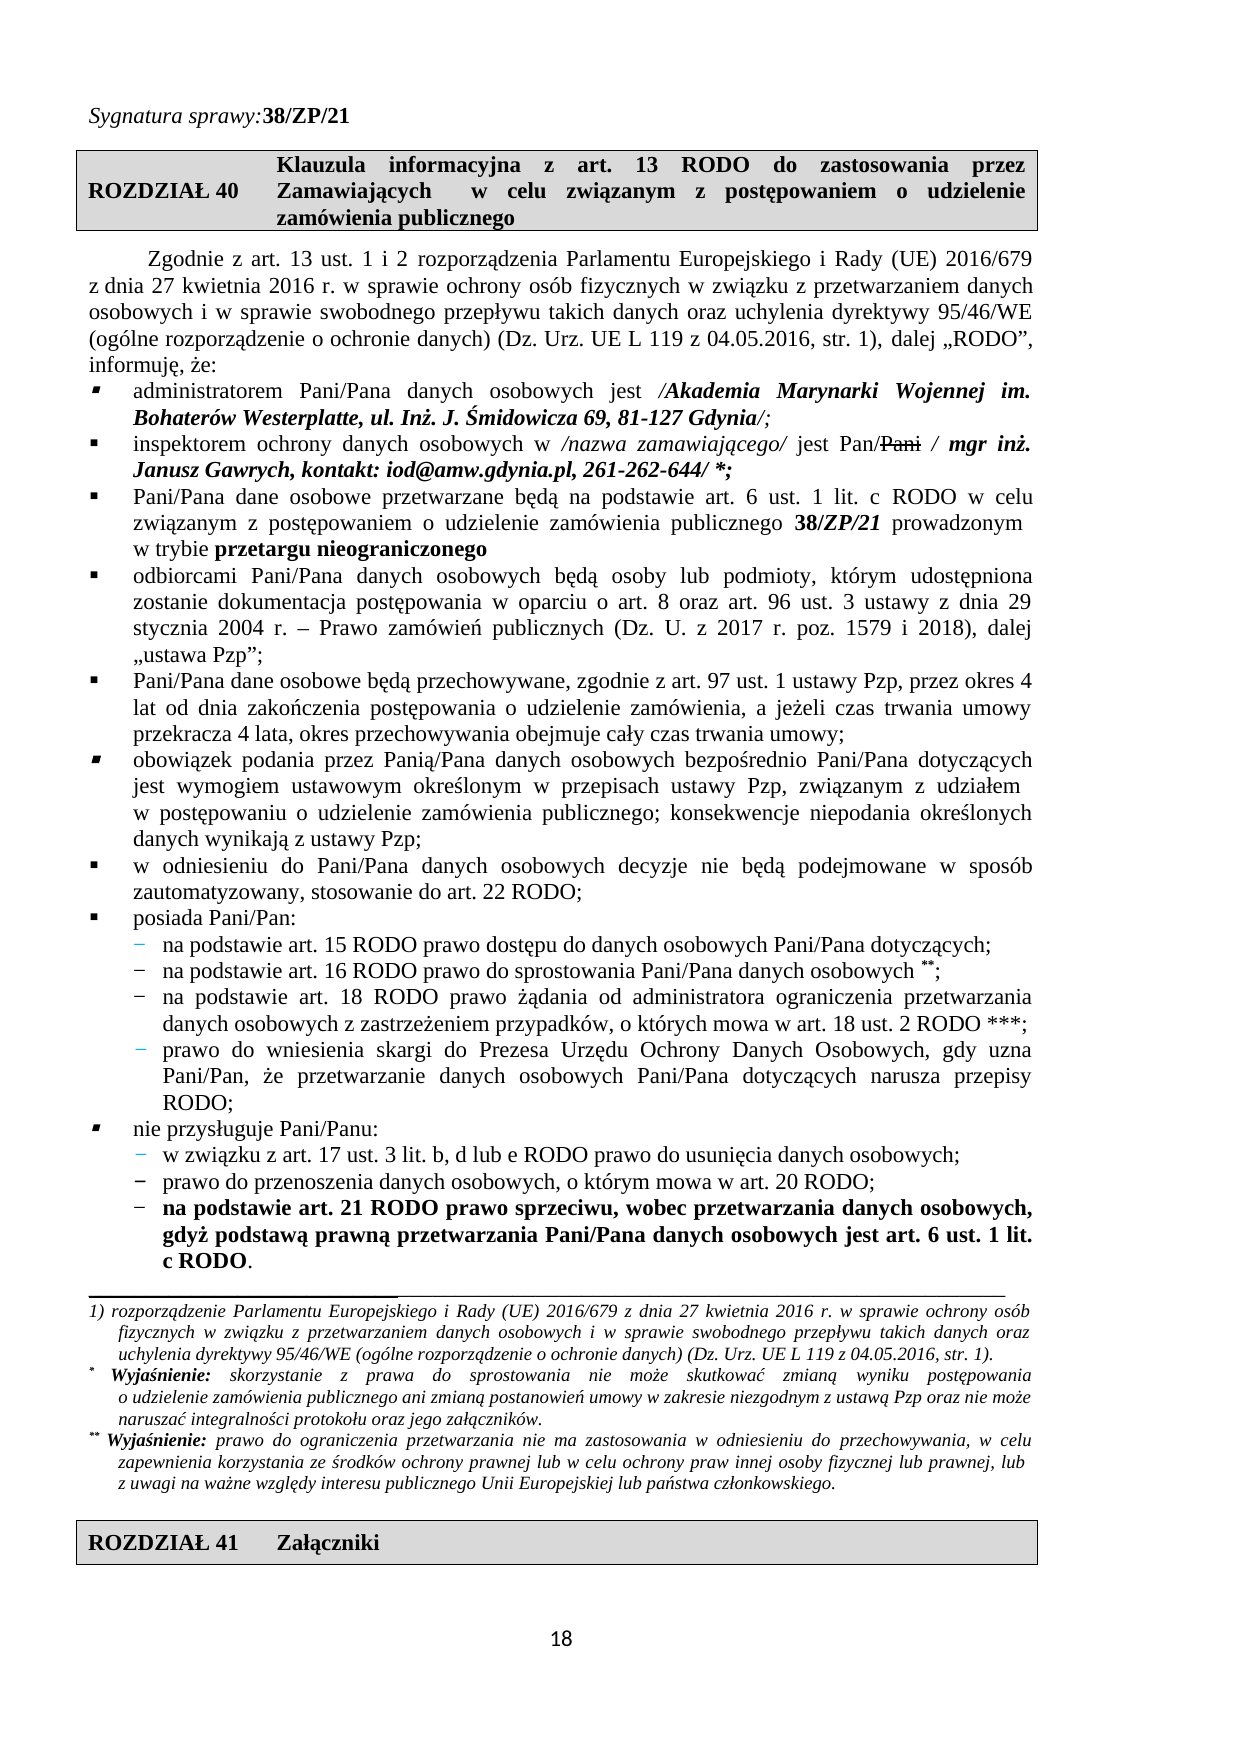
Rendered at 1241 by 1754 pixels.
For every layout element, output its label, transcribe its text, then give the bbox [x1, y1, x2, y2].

table_header Klauzula informacyjna z art. 13 RODO do zastosowania przez Zamawiających w celu związanym z postępowaniem o udzielenie zamówienia publicznego [265, 151, 1037, 230]
list prawo do wniesienia skargi do Prezesa Urzędu Ochrony Danych Osobowych, gdy uzna Pani/Pan, że przetwarzanie danych osobowych Pani/Pana dotyczących narusza przepisy RODO; [133, 1036, 1033, 1115]
list na podstawie art. 21 RODO prawo sprzeciwu, wobec przetwarzania danych osobowych, gdyż podstawą prawną przetwarzania Pani/Pana danych osobowych jest art. 6 ust. 1 lit. c RODO. [133, 1194, 1033, 1273]
table_header Załączniki [265, 1521, 1037, 1564]
list na podstawie art. 15 RODO prawo dostępu do danych osobowych Pani/Pana dotyczących; [133, 931, 1033, 957]
list nie przysługuje Pani/Panu: [88, 1115, 1033, 1142]
list prawo do przenoszenia danych osobowych, o którym mowa w art. 20 RODO; [133, 1168, 1033, 1194]
table_header ROZDZIAŁ 41 [77, 1521, 265, 1564]
text Zgodnie z art. 13 ust. 1 i 2 rozporządzenia Parlamentu Europejskiego i Rady (UE) 2016/679 z dnia 27 kwietnia 2016 r. w sprawie ochrony osób fizycznych w związku z przetwarzaniem danych osobowych i w sprawie swobodnego przepływu takich danych oraz uchylenia dyrektywy 95/46/WE (ogólne rozporządzenie o ochronie danych) (Dz. Urz. UE L 119 z 04.05.2016, str. 1), dalej „RODO”, informuję, że: [88, 246, 1033, 377]
list na podstawie art. 16 RODO prawo do sprostowania Pani/Pana danych osobowych **; [133, 957, 1033, 983]
list na podstawie art. 18 RODO prawo żądania od administratora ograniczenia przetwarzania danych osobowych z zastrzeżeniem przypadków, o których mowa w art. 18 ust. 2 RODO ***; [133, 983, 1033, 1036]
list Pani/Pana dane osobowe będą przechowywane, zgodnie z art. 97 ust. 1 ustawy Pzp, przez okres 4 lat od dnia zakończenia postępowania o udzielenie zamówienia, a jeżeli czas trwania umowy przekracza 4 lata, okres przechowywania obejmuje cały czas trwania umowy; [88, 667, 1033, 746]
list odbiorcami Pani/Pana danych osobowych będą osoby lub podmioty, którym udostępniona zostanie dokumentacja postępowania w oparciu o art. 8 oraz art. 96 ust. 3 ustawy z dnia 29 stycznia 2004 r. – Prawo zamówień publicznych (Dz. U. z 2017 r. poz. 1579 i 2018), dalej „ustawa Pzp”; [88, 562, 1033, 667]
text ________________________________________________________________________________ [88, 1273, 1033, 1300]
list w odniesieniu do Pani/Pana danych osobowych decyzje nie będą podejmowane w sposób zautomatyzowany, stosowanie do art. 22 RODO; [88, 852, 1033, 904]
list inspektorem ochrony danych osobowych w /nazwa zamawiającego/ jest Pan/Pani / mgr inż. Janusz Gawrych, kontakt: iod@amw.gdynia.pl, 261-262-644/ *; [88, 430, 1033, 483]
text 1) rozporządzenie Parlamentu Europejskiego i Rady (UE) 2016/679 z dnia 27 kwietnia 2016 r. w sprawie ochrony osób fizycznych w związku z przetwarzaniem danych osobowych i w sprawie swobodnego przepływu takich danych oraz uchylenia dyrektywy 95/46/WE (ogólne rozporządzenie o ochronie danych) (Dz. Urz. UE L 119 z 04.05.2016, str. 1). [88, 1300, 1033, 1364]
list Pani/Pana dane osobowe przetwarzane będą na podstawie art. 6 ust. 1 lit. c RODO w celu związanym z postępowaniem o udzielenie zamówienia publicznego 38/ZP/21 prowadzonym w trybie przetargu nieograniczonego [88, 483, 1033, 562]
list obowiązek podania przez Panią/Pana danych osobowych bezpośrednio Pani/Pana dotyczących jest wymogiem ustawowym określonym w przepisach ustawy Pzp, związanym z udziałem w postępowaniu o udzielenie zamówienia publicznego; konsekwencje niepodania określonych danych wynikają z ustawy Pzp; [88, 746, 1033, 852]
list posiada Pani/Pan: [88, 904, 1033, 931]
text * Wyjaśnienie: skorzystanie z prawa do sprostowania nie może skutkować zmianą wyniku postępowania o udzielenie zamówienia publicznego ani zmianą postanowień umowy w zakresie niezgodnym z ustawą Pzp oraz nie może naruszać integralności protokołu oraz jego załączników. [88, 1364, 1033, 1429]
text ** Wyjaśnienie: prawo do ograniczenia przetwarzania nie ma zastosowania w odniesieniu do przechowywania, w celu zapewnienia korzystania ze środków ochrony prawnej lub w celu ochrony praw innej osoby fizycznej lub prawnej, lub z uwagi na ważne względy interesu publicznego Unii Europejskiej lub państwa członkowskiego. [88, 1429, 1033, 1494]
list administratorem Pani/Pana danych osobowych jest /Akademia Marynarki Wojennej im. Bohaterów Westerplatte, ul. Inż. J. Śmidowicza 69, 81-127 Gdynia/; [88, 377, 1033, 430]
list w związku z art. 17 ust. 3 lit. b, d lub e RODO prawo do usunięcia danych osobowych; [133, 1142, 1033, 1168]
table_header ROZDZIAŁ 40 [77, 151, 265, 230]
